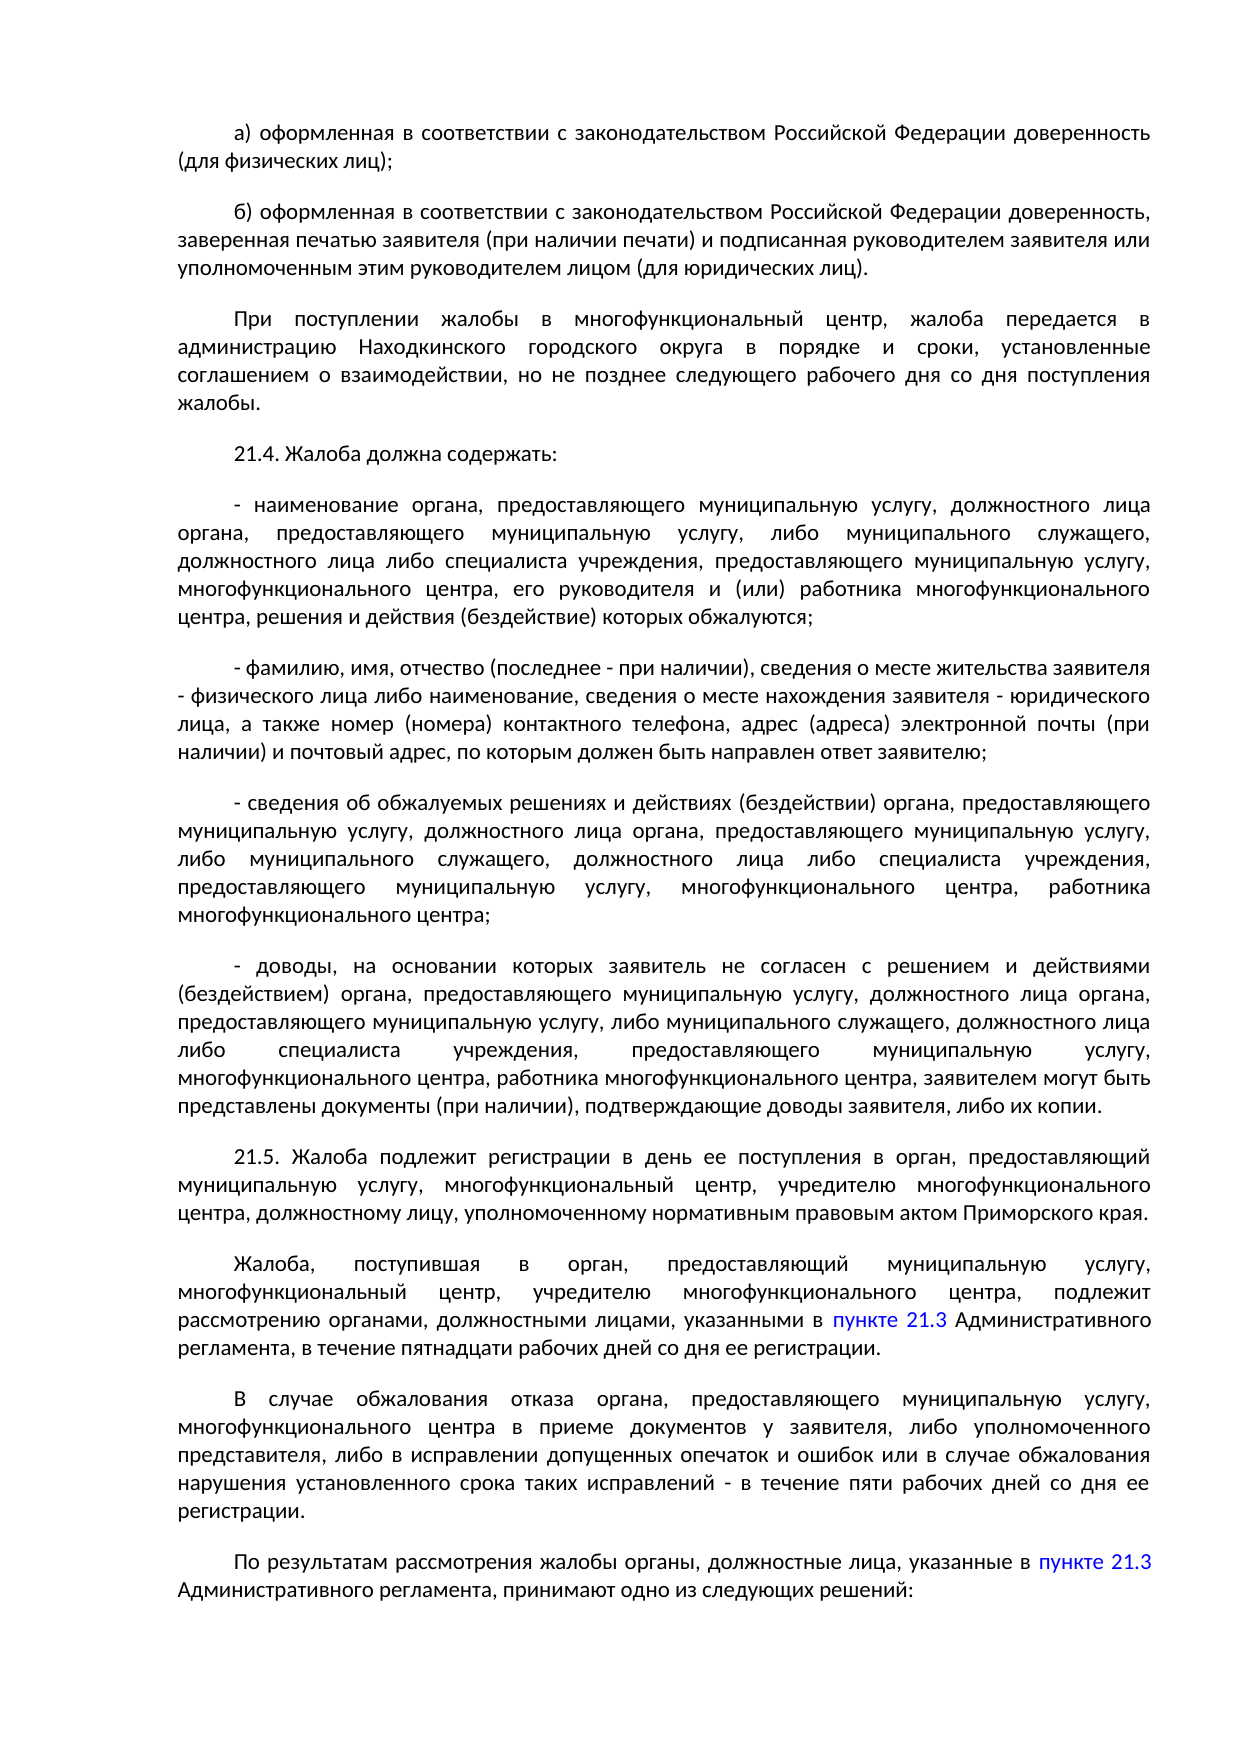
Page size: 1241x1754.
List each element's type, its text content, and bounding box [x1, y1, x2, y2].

text При поступлении жалобы в многофункциональный центр, жалоба передается в администрацию Находкинского городского округа в порядке и сроки, установленные соглашением о взаимодействии, но не позднее следующего рабочего дня со дня поступления жалобы. [177, 304, 1152, 416]
text - наименование органа, предоставляющего муниципальную услугу, должностного лица органа, предоставляющего муниципальную услугу, либо муниципального служащего, должностного лица либо специалиста учреждения, предоставляющего муниципальную услугу, многофункционального центра, его руководителя и (или) работника многофункционального центра, решения и действия (бездействие) которых обжалуются; [177, 490, 1152, 630]
text По результатам рассмотрения жалобы органы, должностные лица, указанные в пункте 21.3 Административного регламента, принимают одно из следующих решений: [177, 1547, 1152, 1603]
text В случае обжалования отказа органа, предоставляющего муниципальную услугу, многофункционального центра в приеме документов у заявителя, либо уполномоченного представителя, либо в исправлении допущенных опечаток и ошибок или в случае обжалования нарушения установленного срока таких исправлений - в течение пяти рабочих дней со дня ее регистрации. [177, 1384, 1152, 1524]
text 21.4. Жалоба должна содержать: [177, 439, 1152, 467]
text а) оформленная в соответствии с законодательством Российской Федерации доверенность (для физических лиц); [177, 118, 1152, 174]
text - фамилию, имя, отчество (последнее - при наличии), сведения о месте жительства заявителя - физического лица либо наименование, сведения о месте нахождения заявителя - юридического лица, а также номер (номера) контактного телефона, адрес (адреса) электронной почты (при наличии) и почтовый адрес, по которым должен быть направлен ответ заявителю; [177, 653, 1152, 765]
text - сведения об обжалуемых решениях и действиях (бездействии) органа, предоставляющего муниципальную услугу, должностного лица органа, предоставляющего муниципальную услугу, либо муниципального служащего, должностного лица либо специалиста учреждения, предоставляющего муниципальную услугу, многофункционального центра, работника многофункционального центра; [177, 788, 1152, 928]
text Жалоба, поступившая в орган, предоставляющий муниципальную услугу, многофункциональный центр, учредителю многофункционального центра, подлежит рассмотрению органами, должностными лицами, указанными в пункте 21.3 Административного регламента, в течение пятнадцати рабочих дней со дня ее регистрации. [177, 1249, 1152, 1361]
text 21.5. Жалоба подлежит регистрации в день ее поступления в орган, предоставляющий муниципальную услугу, многофункциональный центр, учредителю многофункционального центра, должностному лицу, уполномоченному нормативным правовым актом Приморского края. [177, 1142, 1152, 1226]
text б) оформленная в соответствии с законодательством Российской Федерации доверенность, заверенная печатью заявителя (при наличии печати) и подписанная руководителем заявителя или уполномоченным этим руководителем лицом (для юридических лиц). [177, 197, 1152, 281]
text - доводы, на основании которых заявитель не согласен с решением и действиями (бездействием) органа, предоставляющего муниципальную услугу, должностного лица органа, предоставляющего муниципальную услугу, либо муниципального служащего, должностного лица либо специалиста учреждения, предоставляющего муниципальную услугу, многофункционального центра, работника многофункционального центра, заявителем могут быть представлены документы (при наличии), подтверждающие доводы заявителя, либо их копии. [177, 951, 1152, 1119]
